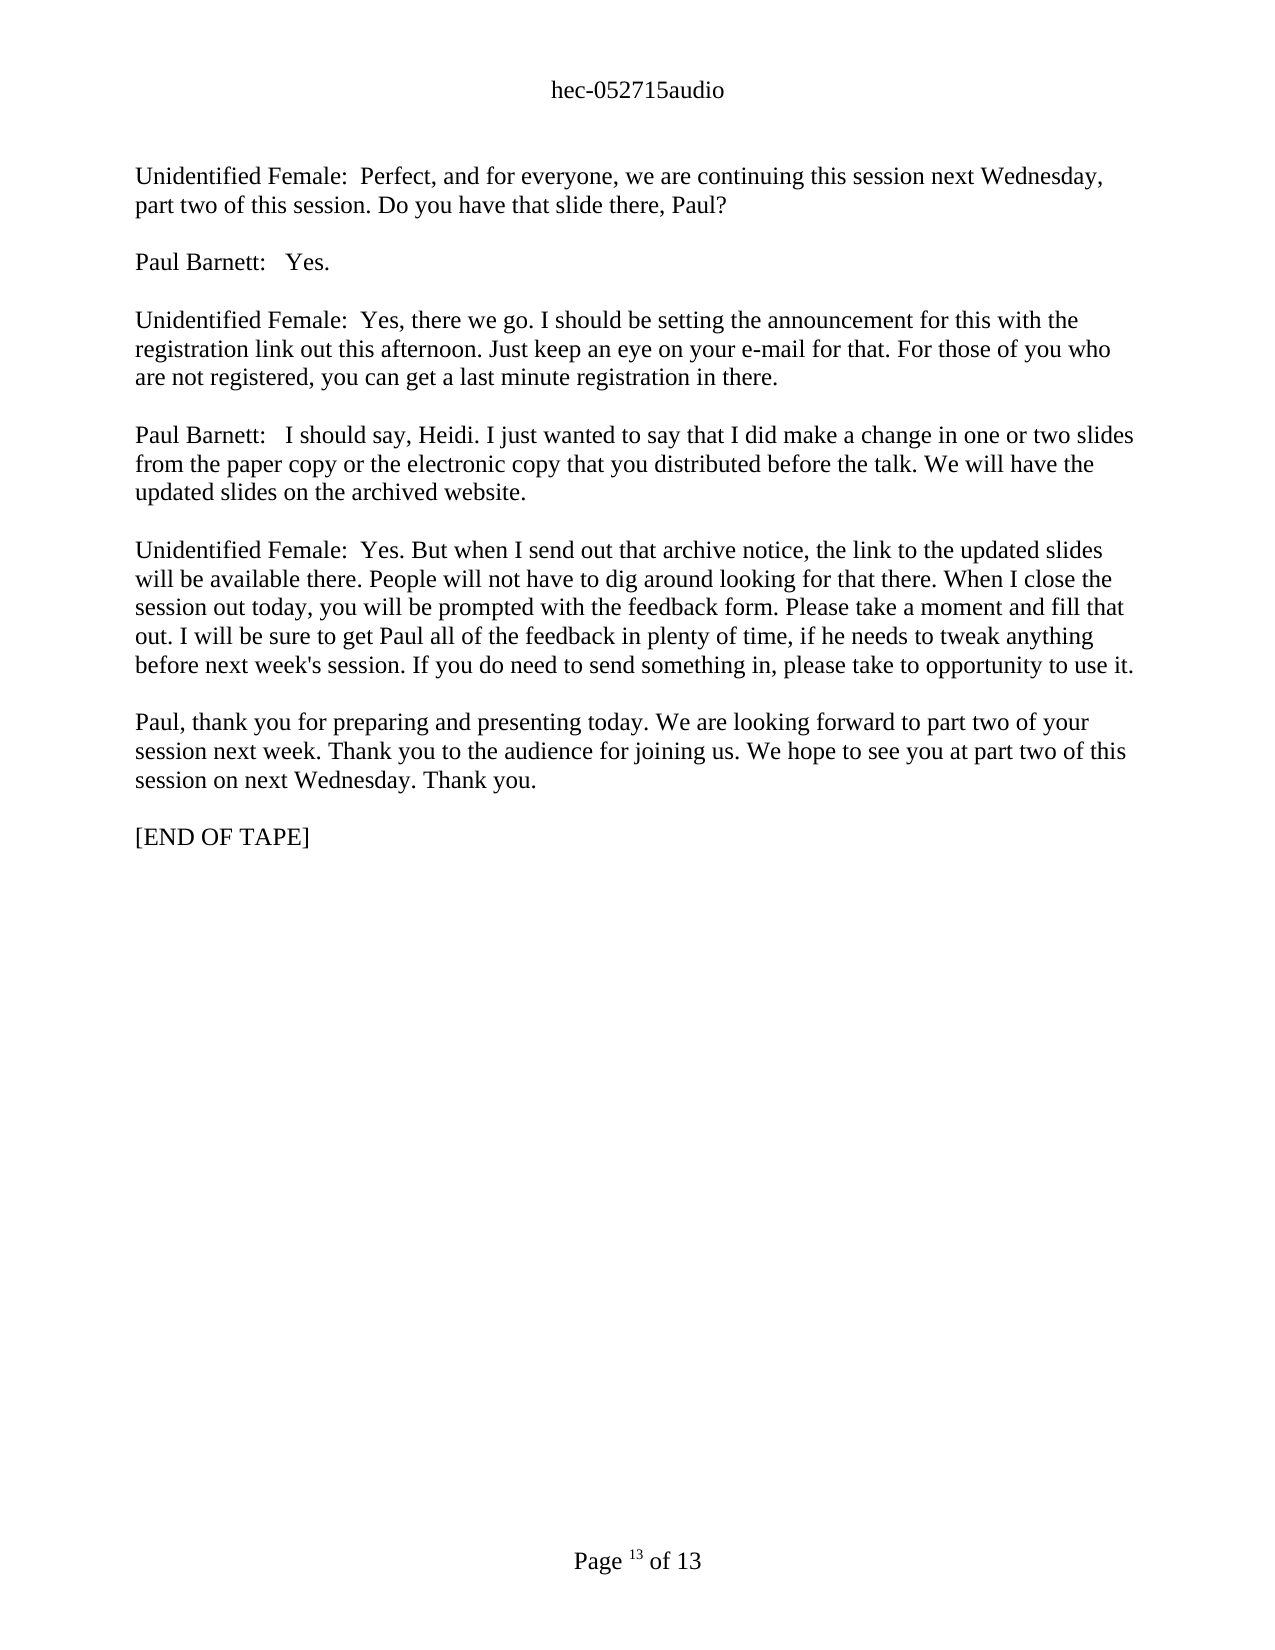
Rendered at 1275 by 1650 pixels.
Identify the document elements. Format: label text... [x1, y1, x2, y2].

text Unidentified Female: Perfect, and for everyone, we are continuing this session next Wednesday, part two of this session. Do you have that slide there, Paul? [135, 161, 1140, 219]
text Paul Barnett: I should say, Heidi. I just wanted to say that I did make a change in one or two slides from the paper copy or the electronic copy that you distributed before the talk. We will have the updated slides on the archived website. [135, 420, 1140, 506]
text [END OF TAPE] [135, 822, 1140, 851]
text Unidentified Female: Yes. But when I send out that archive notice, the link to the updated slides will be available there. People will not have to dig around looking for that there. When I close the session out today, you will be prompted with the feedback form. Please take a moment and fill that out. I will be sure to get Paul all of the feedback in plenty of time, if he needs to tweak anything before next week's session. If you do need to send something in, please take to opportunity to use it. [135, 535, 1140, 679]
text Unidentified Female: Yes, there we go. I should be setting the announcement for this with the registration link out this afternoon. Just keep an eye on your e-mail for that. For those of you who are not registered, you can get a last minute registration in there. [135, 305, 1140, 391]
text Paul, thank you for preparing and presenting today. We are looking forward to part two of your session next week. Thank you to the audience for joining us. We hope to see you at part two of this session on next Wednesday. Thank you. [135, 707, 1140, 794]
text Paul Barnett: Yes. [135, 247, 1140, 276]
